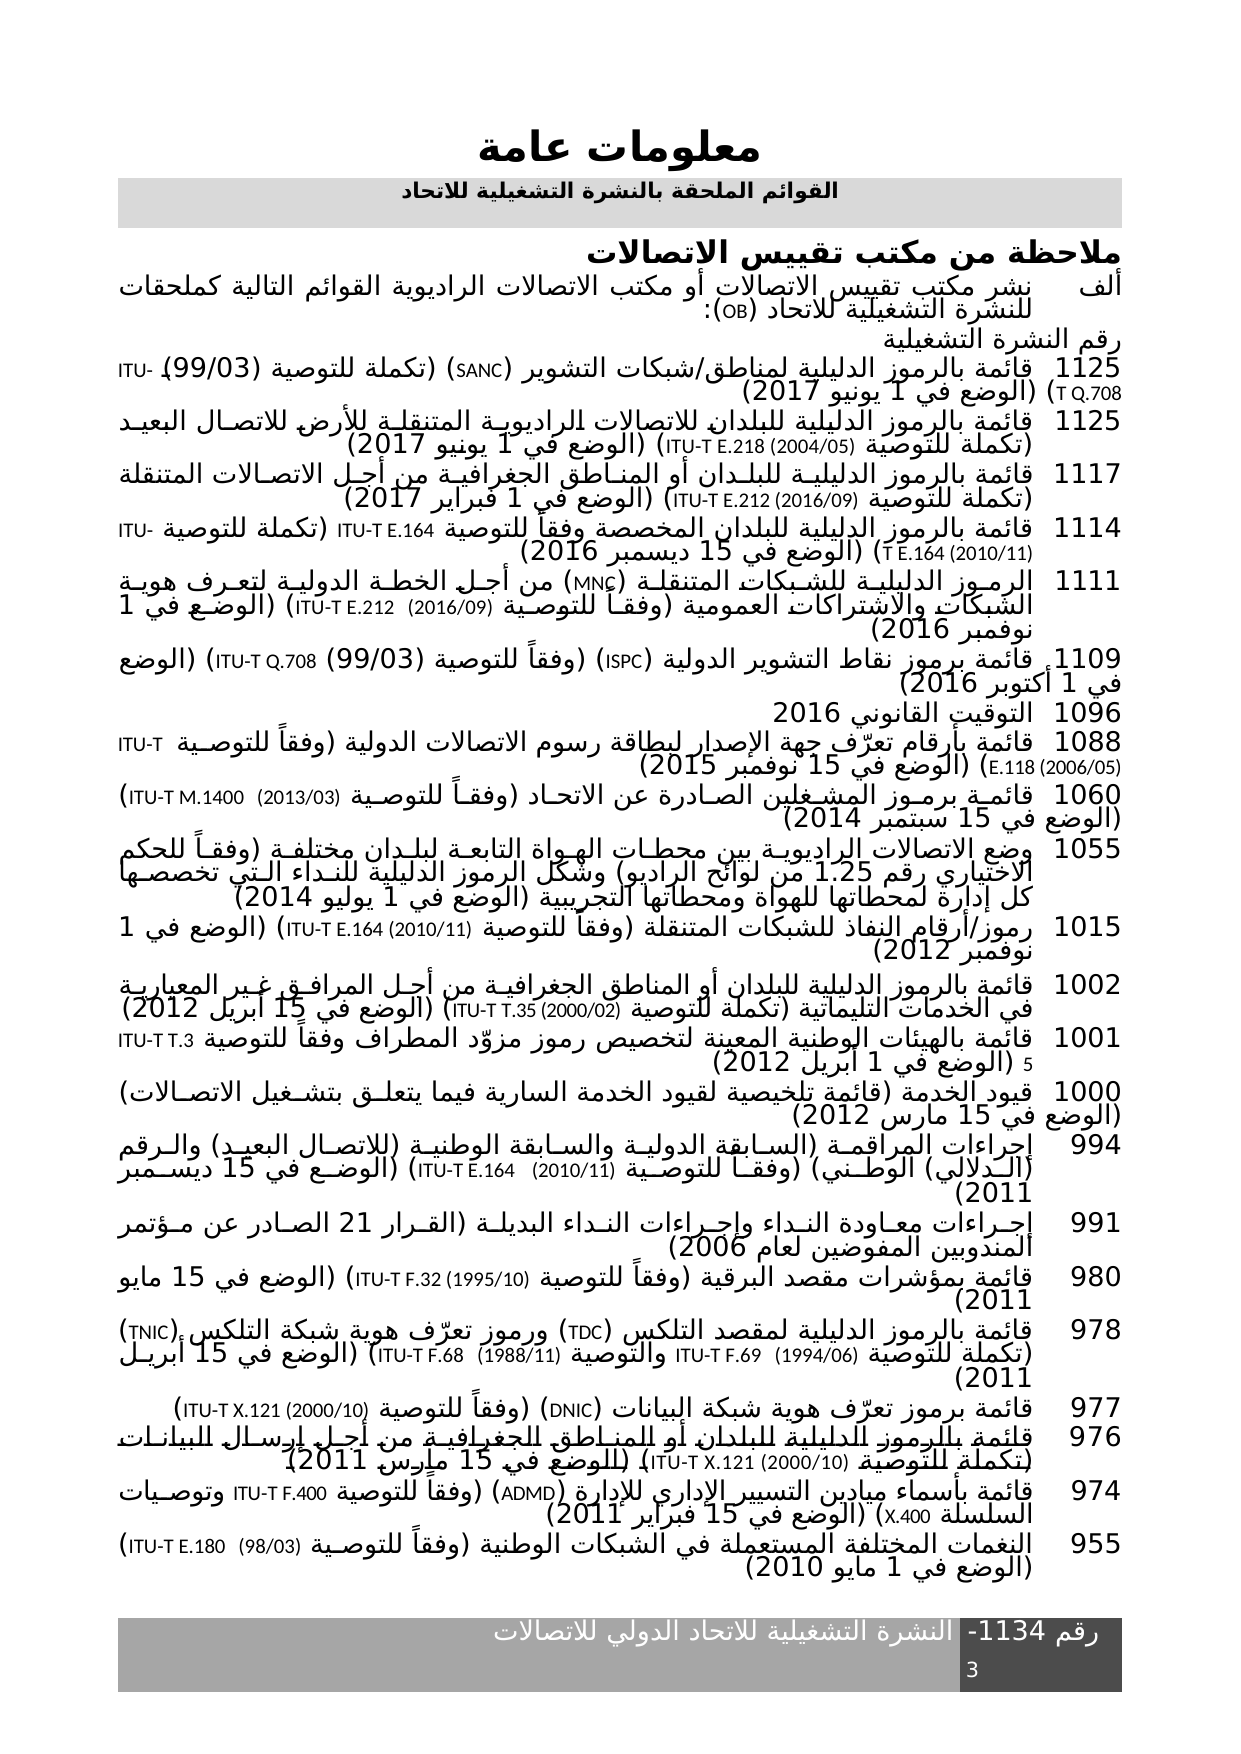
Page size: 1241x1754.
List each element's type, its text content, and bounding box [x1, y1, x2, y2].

text 976 قائمة بالرموز الدليلية للبلدان أو المناطق الجغرافية من أجل إرسال البيانات (تكملة للتوصية ITU-T X.121 (2000/10)) (الوضع في 15 مارس 2011) [118, 1427, 1122, 1476]
text 1001 قائمة بالهيئات الوطنية المعينة لتخصيص رموز مزوّد المطراف وفقاً للتوصية ITU-T T.35 (الوضع في 1 أبريل 2012) [118, 1028, 1122, 1077]
text 1000 قيود الخدمة (قائمة تلخيصية لقيود الخدمة السارية فيما يتعلق بتشغيل الاتصالات) (الوضع في 15 مارس 2012) [118, 1082, 1122, 1131]
text 977 قائمة برموز تعرّف هوية شبكة البيانات (DNIC) (وفقاً للتوصية ITU-T X.121 (2000/10)) [430, 1398, 1122, 1423]
text 1125 قائمة بالرموز الدليلية لمناطق/شبكات التشوير (SANC) (تكملة للتوصية (99/03) ITU-T Q.708) (الوضع في 1 يونيو 2017) [118, 357, 1122, 407]
text 980 قائمة بمؤشرات مقصد البرقية (وفقاً للتوصية ITU-T F.32 (1995/10)) (الوضع في 15 مايو 2011) [118, 1267, 1122, 1316]
text 1055 وضع الاتصالات الراديوية بين محطات الهواة التابعة لبلدان مختلفة (وفقاً للحكم الاختياري رقم 1.25 من لوائح الراديو) وشكل الرموز الدليلية للنداء التي تخصصها كل إدارة لمحطاتها للهواة ومحطاتها التجريبية (الوضع في 1 يوليو 2014) [118, 838, 1122, 912]
subtitle القوائم الملحقة بالنشرة التشغيلية للاتحاد [118, 178, 1122, 224]
text 977 قائمة برموز تعرّف هوية شبكة البيانات (DNIC) (وفقاً للتوصية ITU-T X.121 (2000/10)) [118, 1398, 449, 1423]
text 1088 قائمة بأرقام تعرّف جهة الإصدار لبطاقة رسوم الاتصالات الدولية (وفقاً للتوصية ITU-T E.118 (2006/05)) (الوضع في 15 نوفمبر 2015) [118, 732, 1122, 781]
text 1002 قائمة بالرموز الدليلية للبلدان أو المناطق الجغرافية من أجل المرافق غير المعيارية في الخدمات التليماتية (تكملة للتوصية ITU-T T.35 (2000/02)) (الوضع في 15 أبريل 2012) [118, 970, 1122, 1024]
text 1060 قائمة برموز المشغلين الصادرة عن الاتحاد (وفقاً للتوصية ITU-T M.1400 (2013/03)) (الوضع في 15 سبتمبر 2014) [118, 785, 1122, 834]
text 994 إجراءات المراقمة (السابقة الدولية والسابقة الوطنية (للاتصال البعيد) والرقم (الدلالي) الوطني) (وفقاً للتوصية ITU-T E.164 (2010/11)) (الوضع في 15 ديسمبر 2011) [118, 1135, 1122, 1209]
subtitle معلومات عامة [687, 131, 1122, 169]
text 991 إجراءات معاودة النداء وإجراءات النداء البديلة (القرار 21 الصادر عن مؤتمر المندوبين المفوضين لعام 2006) [118, 1213, 1122, 1262]
text ملاحظة من مكتب تقييس الاتصالات [118, 241, 1122, 269]
text 1109 قائمة برموز نقاط التشوير الدولية (ISPC) (وفقاً للتوصية (99/03) ITU-T Q.708) (الوضع في 1 أكتوبر 2016) [118, 649, 1122, 699]
text 1015 رموز/أرقام النفاذ للشبكات المتنقلة (وفقاً للتوصية ITU-T E.164 (2010/11)) (الوضع في 1 نوفمبر 2012) [118, 917, 1122, 966]
text 978 قائمة بالرموز الدليلية لمقصد التلكس (TDC) ورموز تعرّف هوية شبكة التلكس (TNIC) (تكملة للتوصية ITU-T F.69 (1994/06) والتوصية ITU-T F.68 (1988/11)) (الوضع في 15 أبريل 2011) [118, 1320, 1122, 1394]
text 1096 التوقيت القانوني 2016 [118, 703, 1020, 727]
text 974 قائمة بأسماء ميادين التسيير الإداري للإدارة (ADMD) (وفقاً للتوصية ITU-T F.400 وتوصيات السلسلة X.400) (الوضع في 15 فبراير 2011) [118, 1480, 1122, 1530]
text 1125 قائمة بالرموز الدليلية للبلدان للاتصالات الراديوية المتنقلة للأرض للاتصال البعيد (تكملة للتوصية ITU-T E.218 (2004/05)) (الوضع في 1 يونيو 2017) [118, 411, 1122, 460]
text رقم النشرة التشغيلية [118, 329, 1056, 353]
text 1111 الرموز الدليلية للشبكات المتنقلة (MNC) من أجل الخطة الدولية لتعرف هوية الشبكات والاشتراكات العمومية (وفقاً للتوصية ITU-T E.212 (2016/09)) (الوضع في 1 نوفمبر 2016) [118, 571, 1122, 645]
text ألف نشر مكتب تقييس الاتصالات أو مكتب الاتصالات الراديوية القوائم التالية كملحقات للنشرة التشغيلية للاتحاد (OB): [118, 275, 1122, 324]
text 1114 قائمة بالرموز الدليلية للبلدان المخصصة وفقاً للتوصية ITU-T E.164 (تكملة للتوصية ITU-T E.164 (2010/11)) (الوضع في 15 ديسمبر 2016) [118, 518, 1122, 567]
text 955 النغمات المختلفة المستعملة في الشبكات الوطنية (وفقاً للتوصية ITU-T E.180 (98/03)) (الوضع في 1 مايو 2010) [118, 1534, 1122, 1583]
text رقم النشرة التشغيلية [1013, 329, 1122, 353]
text 1096 التوقيت القانوني 2016 [1003, 703, 1122, 727]
text 1117 قائمة بالرموز الدليلية للبلدان أو المناطق الجغرافية من أجل الاتصالات المتنقلة (تكملة للتوصية ITU-T E.212 (2016/09)) (الوضع في 1 فبراير 2017) [118, 464, 1122, 514]
subtitle معلومات عامة [118, 131, 701, 169]
